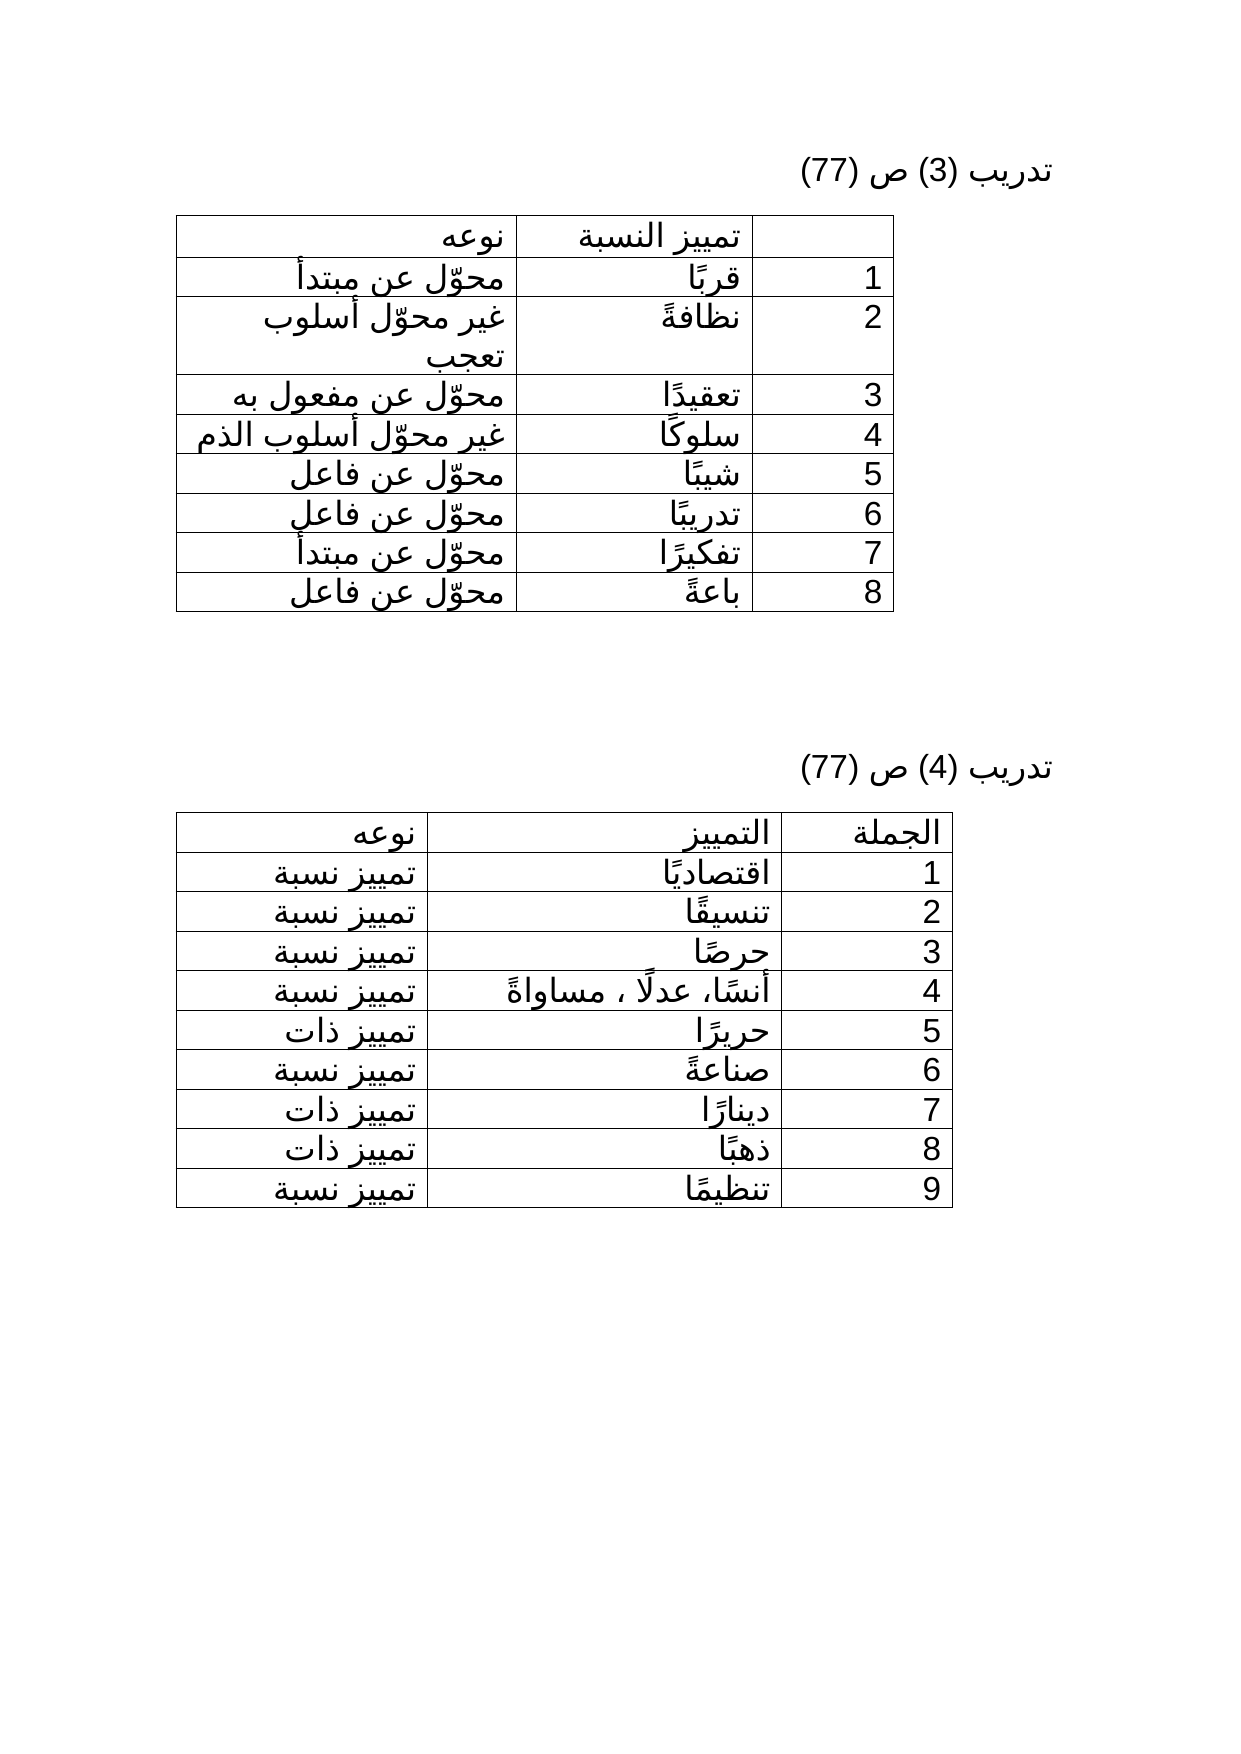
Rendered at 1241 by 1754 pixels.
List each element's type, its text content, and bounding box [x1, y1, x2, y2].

table_cell تمييز ذات [177, 1011, 427, 1049]
table_cell 5 [753, 454, 893, 493]
table_cell محوّل عن مبتدأ [177, 533, 516, 572]
table_cell غير محوّل أسلوب الذم [177, 415, 516, 453]
table_cell تمييز ذات [177, 1090, 427, 1128]
table_cell 6 [753, 494, 893, 532]
table_cell غير محوّل أسلوب تعجب [177, 297, 516, 374]
table_cell محوّل عن فاعل [177, 454, 516, 493]
table_cell محوّل عن فاعل [177, 573, 516, 611]
table_cell 8 [782, 1129, 952, 1168]
text تدريب (3) ص (77) [187, 150, 1053, 188]
table_cell أنسًا، عدلًا ، مساواةً [428, 971, 781, 1010]
table_cell 8 [753, 573, 893, 611]
table_cell 1 [753, 258, 893, 296]
table_cell شيبًا [517, 454, 752, 493]
table_header [753, 216, 893, 257]
table_cell 9 [782, 1169, 952, 1207]
table_header نوعه [177, 813, 427, 852]
table_cell تمييز نسبة [177, 853, 427, 891]
table_cell تمييز نسبة [177, 1169, 427, 1207]
table_cell حريرًا [428, 1011, 781, 1049]
table_cell ذهبًا [428, 1129, 781, 1168]
table_cell صناعةً [428, 1050, 781, 1089]
table_cell 4 [782, 971, 952, 1010]
table_cell نظافةً [517, 297, 752, 374]
table_cell تمييز نسبة [177, 892, 427, 931]
table_cell تمييز نسبة [177, 1050, 427, 1089]
table_cell 6 [782, 1050, 952, 1089]
table_cell 7 [753, 533, 893, 572]
table_cell تنظيمًا [428, 1169, 781, 1207]
table_header التمييز [428, 813, 781, 852]
table_cell 2 [753, 297, 893, 374]
table_cell 5 [782, 1011, 952, 1049]
table_cell تمييز نسبة [177, 932, 427, 970]
table_cell 2 [782, 892, 952, 931]
table_cell تمييز نسبة [177, 971, 427, 1010]
table_cell محوّل عن مفعول به [177, 375, 516, 414]
table_cell 7 [782, 1090, 952, 1128]
table_cell حرصًا [428, 932, 781, 970]
table_cell تدريبًا [517, 494, 752, 532]
table_cell محوّل عن مبتدأ [177, 258, 516, 296]
table_cell قربًا [517, 258, 752, 296]
table_cell اقتصاديًا [428, 853, 781, 891]
table_header الجملة [782, 813, 952, 852]
text تدريب (4) ص (77) [187, 747, 1053, 786]
table_cell تمييز ذات [177, 1129, 427, 1168]
table_header نوعه [177, 216, 516, 257]
table_cell 3 [782, 932, 952, 970]
table_cell تنسيقًا [428, 892, 781, 931]
table_cell تعقيدًا [517, 375, 752, 414]
table_cell محوّل عن فاعل [177, 494, 516, 532]
table_cell 1 [782, 853, 952, 891]
table_cell 3 [753, 375, 893, 414]
table_cell باعةً [517, 573, 752, 611]
table_cell سلوكًا [517, 415, 752, 453]
table_header تمييز النسبة [517, 216, 752, 257]
table_cell 4 [753, 415, 893, 453]
table_cell دينارًا [428, 1090, 781, 1128]
table_cell تفكيرًا [517, 533, 752, 572]
